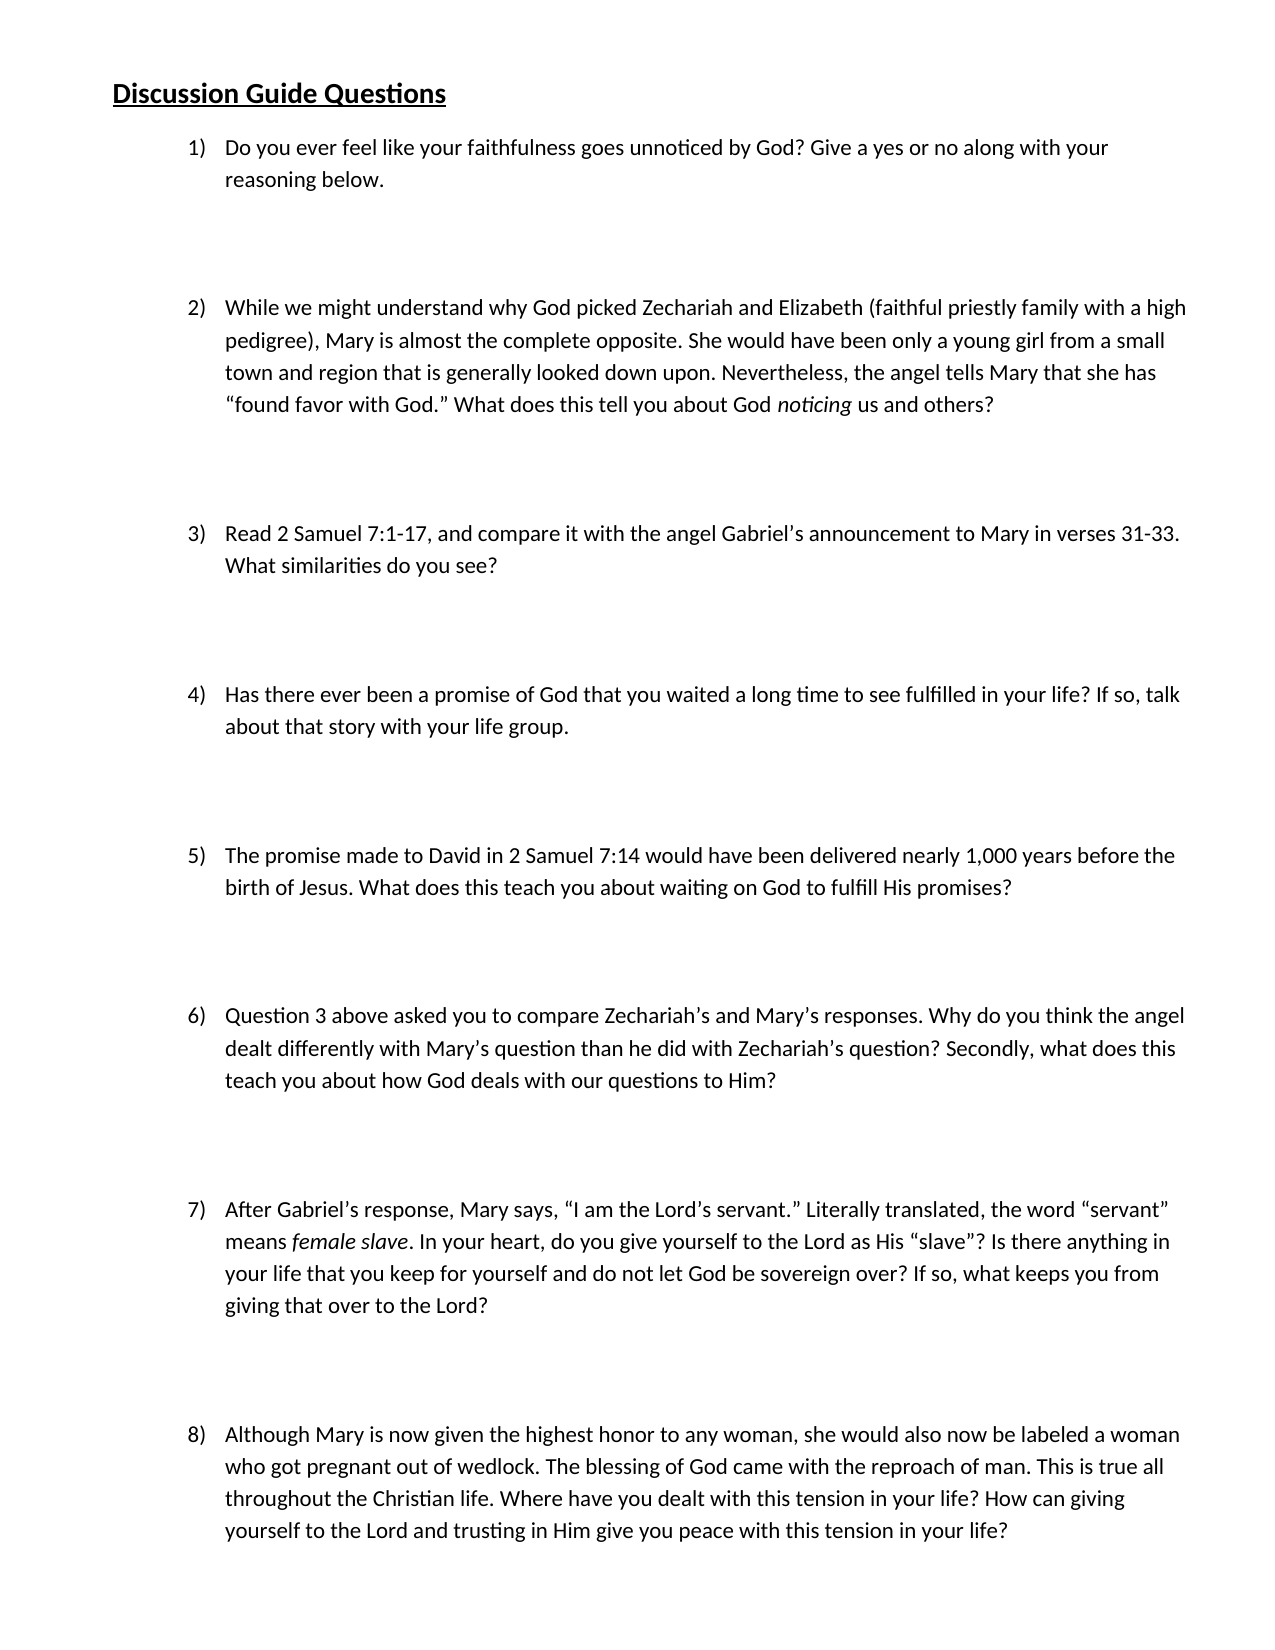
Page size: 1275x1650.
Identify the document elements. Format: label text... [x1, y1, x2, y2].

text Discussion Guide Questions [112, 75, 1200, 111]
list The promise made to David in 2 Samuel 7:14 would have been delivered nearly 1,000 years before the birth of Jesus. What does this teach you about waiting on God to fulfill His promises? [187, 841, 1200, 965]
list After Gabriel’s response, Mary says, “I am the Lord’s servant.” Literally translated, the word “servant” means female slave. In your heart, do you give yourself to the Lord as His “slave”? Is there anything in your life that you keep for yourself and do not let God be sovereign over? If so, what keeps you from giving that over to the Lord? [187, 1195, 1200, 1319]
list Do you ever feel like your faithfulness goes unnoticed by God? Give a yes or no along with your reasoning below. [187, 133, 1200, 289]
list Has there ever been a promise of God that you waited a long time to see fulfilled in your life? If so, talk about that story with your life group. [187, 680, 1200, 740]
list Read 2 Samuel 7:1-17, and compare it with the angel Gabriel’s announcement to Mary in verses 31-33. What similarities do you see? [187, 519, 1200, 676]
list While we might understand why God picked Zechariah and Elizabeth (faithful priestly family with a high pedigree), Mary is almost the complete opposite. She would have been only a young girl from a small town and region that is generally looked down upon. Nevertheless, the angel tells Mary that she has “found favor with God.” What does this tell you about God noticing us and others? [187, 293, 1200, 418]
list Question 3 above asked you to compare Zechariah’s and Mary’s responses. Why do you think the angel dealt differently with Mary’s question than he did with Zechariah’s question? Secondly, what does this teach you about how God deals with our questions to Him? [187, 1002, 1200, 1191]
list Although Mary is now given the highest honor to any woman, she would also now be labeled a woman who got pregnant out of wedlock. The blessing of God came with the reproach of man. This is true all throughout the Christian life. Where have you dealt with this tension in your life? How can giving yourself to the Lord and trusting in Him give you peace with this tension in your life? [187, 1420, 1200, 1545]
